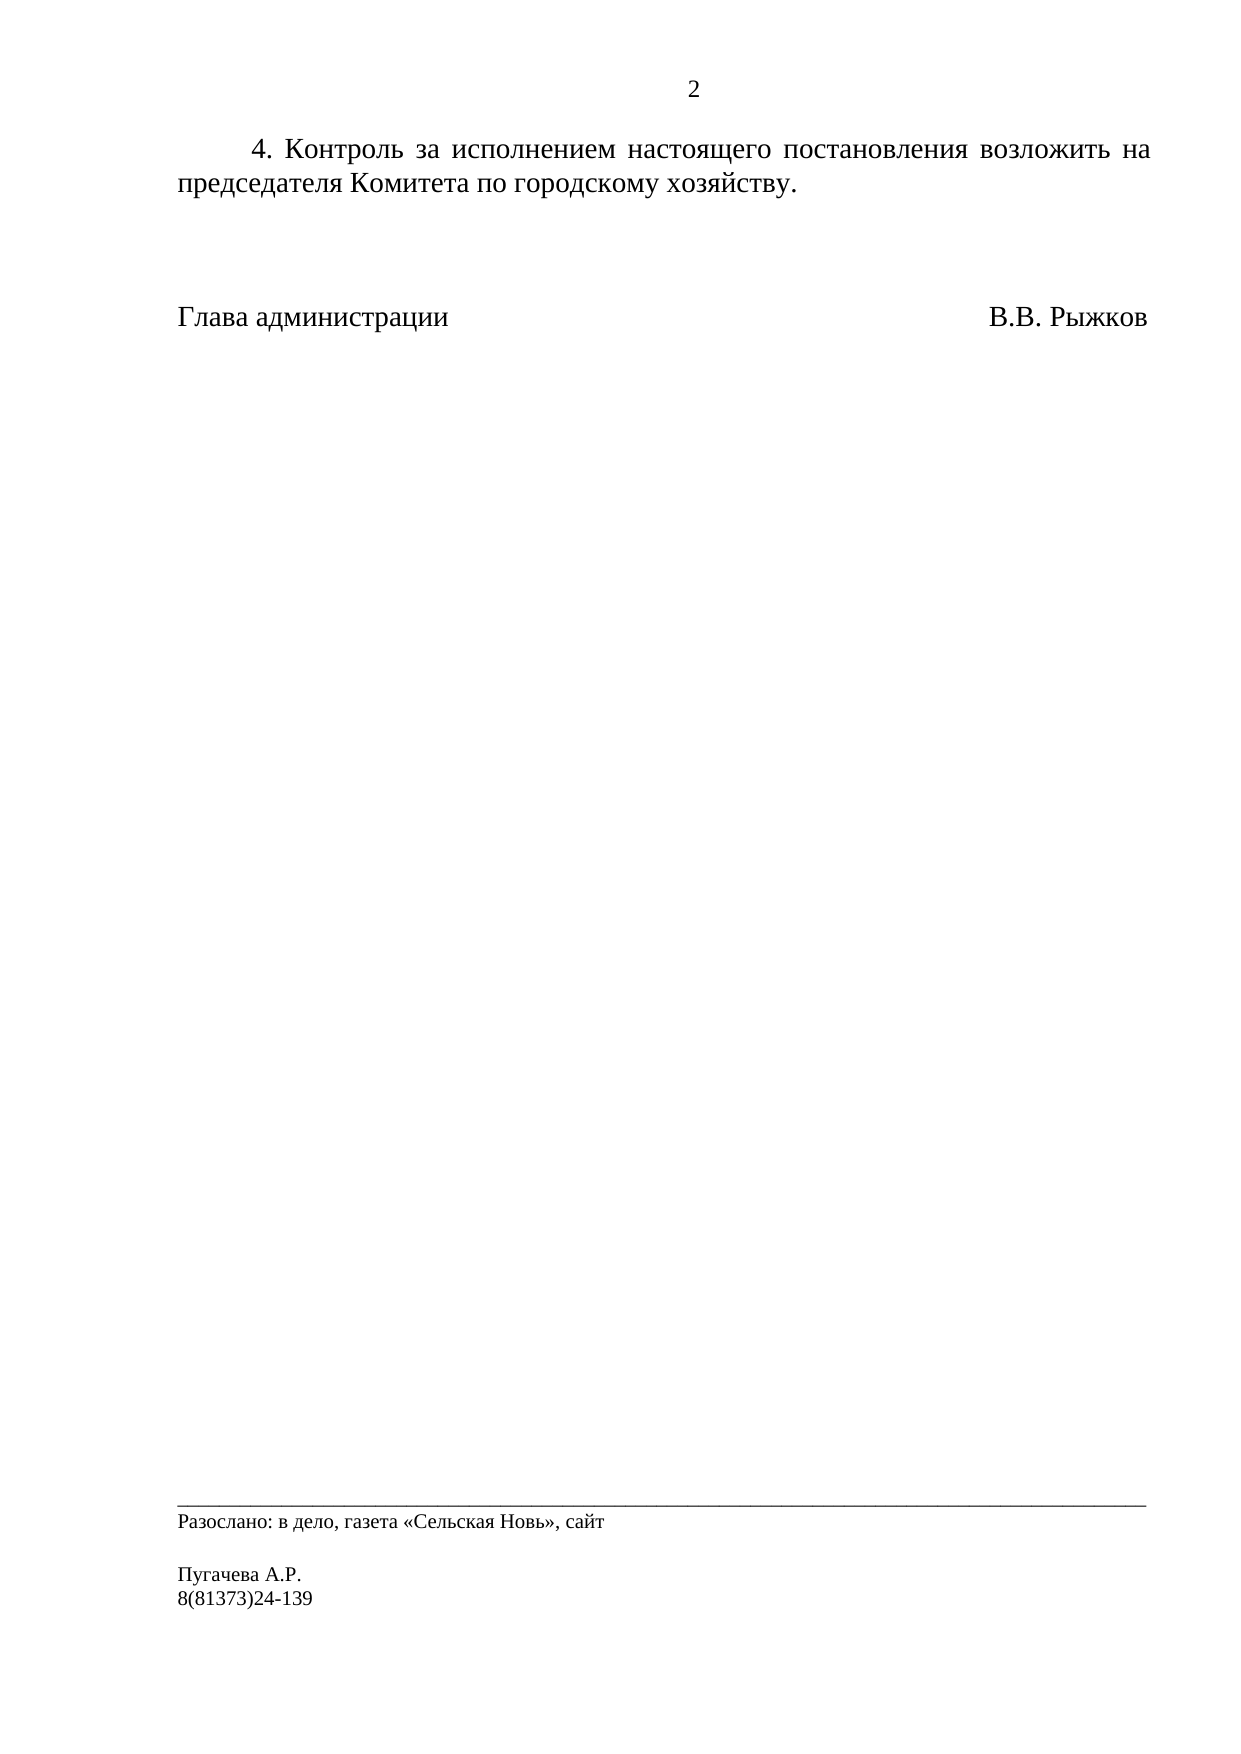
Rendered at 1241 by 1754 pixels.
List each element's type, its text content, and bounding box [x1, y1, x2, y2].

text Разослано: в дело, газета «Сельская Новь», сайт [177, 1509, 1152, 1533]
title Глава администрации В.В. Рыжков [177, 299, 1152, 332]
text 8(81373)24-139 [177, 1586, 1152, 1610]
text _____________________________________________________________________________________________ [177, 1485, 1152, 1509]
title Пугачева А.Р. [177, 1562, 1152, 1586]
text 4. Контроль за исполнением настоящего постановления возложить на председателя Комитета по городскому хозяйству. [177, 131, 1152, 198]
